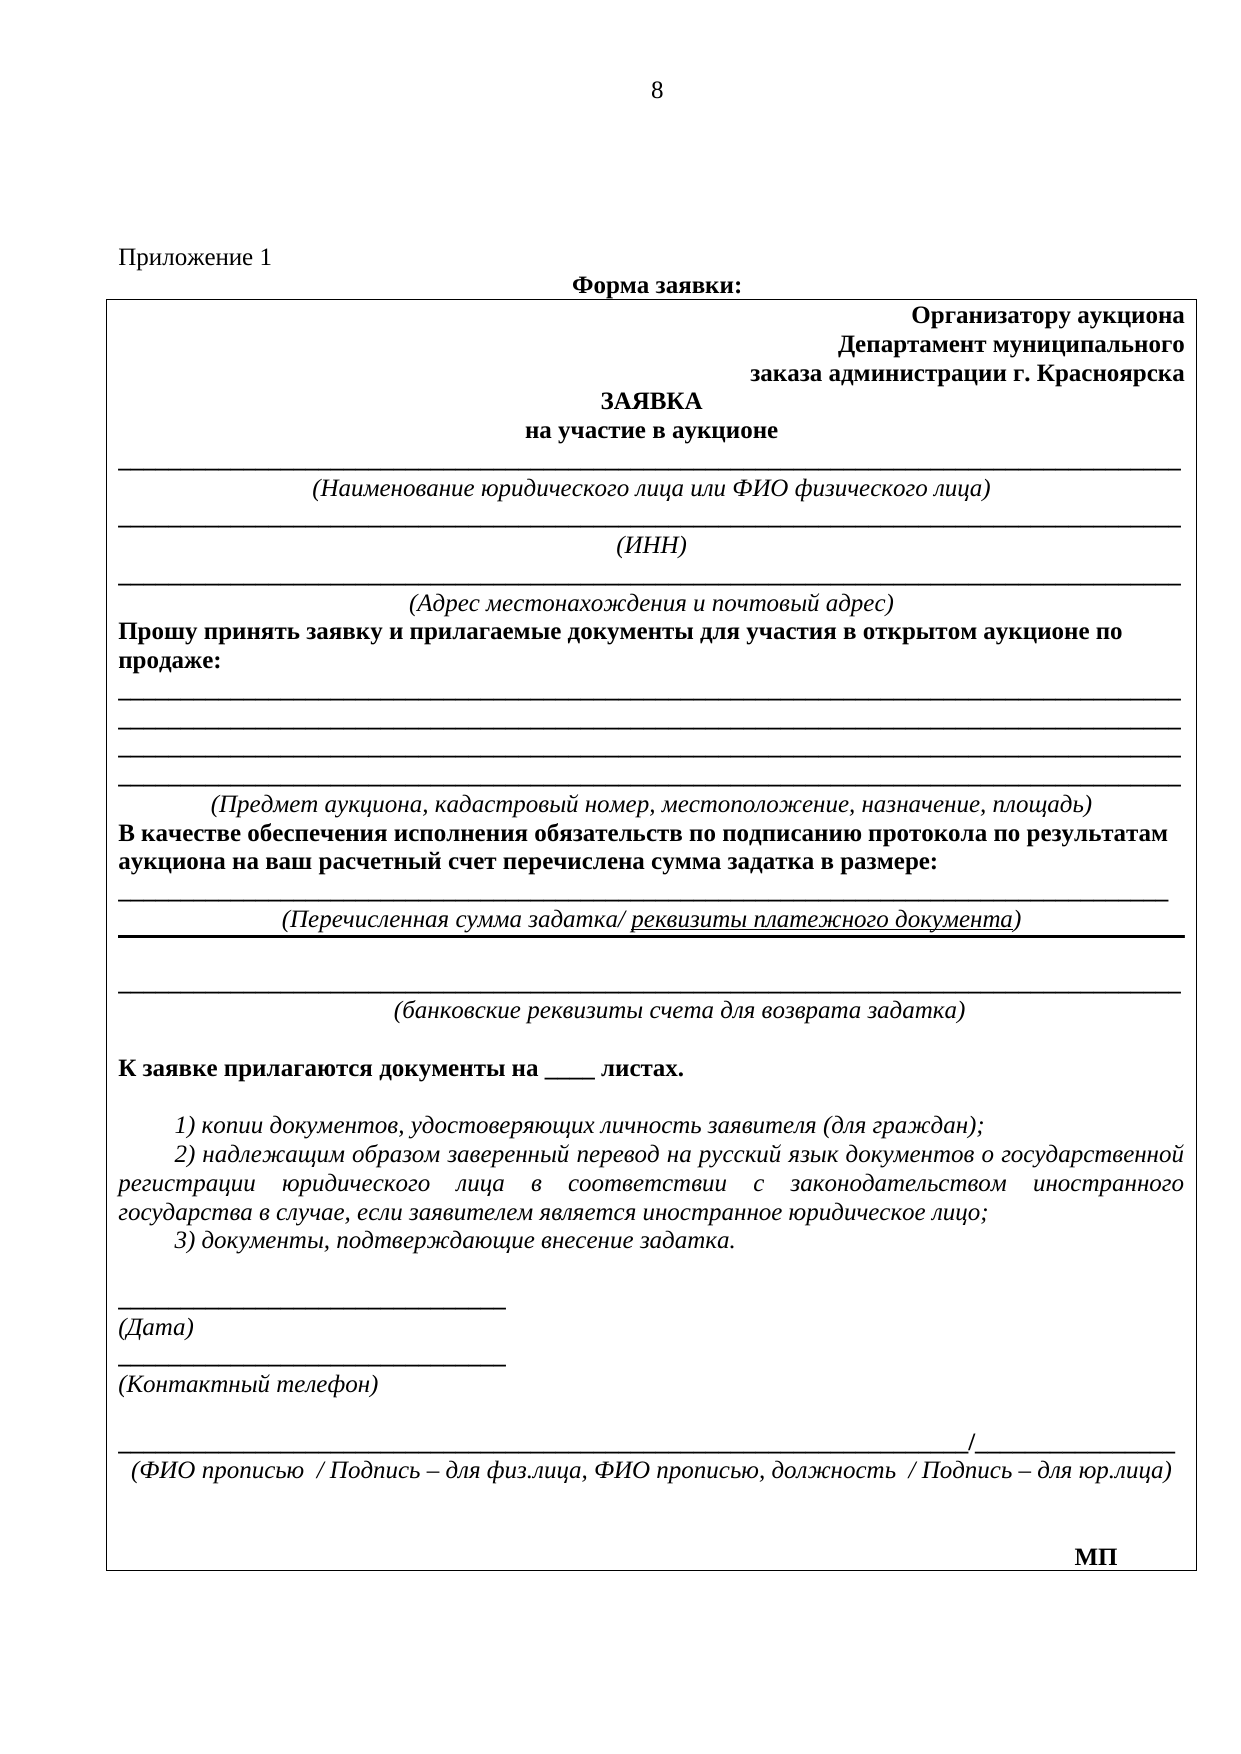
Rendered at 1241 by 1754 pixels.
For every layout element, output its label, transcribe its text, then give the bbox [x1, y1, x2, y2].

table_header Организатору аукциона Департамент муниципального заказа администрации г. Красноярска ЗАЯВКА на участие в аукционе _____________________________________________________________________________________ (Наименование юридического лица или ФИО физического лица) _____________________________________________________________________________________ (ИНН) _____________________________________________________________________________________ (Адрес местонахождения и почтовый адрес) Прошу принять заявку и прилагаемые документы для участия в открытом аукционе по продаже: _____________________________________________________________________________________ _______________________________________________________________________________________________________________________________________________________________________________________________________________________________________________________________ (Предмет аукциона, кадастровый номер, местоположение, назначение, площадь) В качестве обеспечения исполнения обязательств по подписанию протокола по результатам аукциона на ваш расчетный счет перечислена сумма задатка в размере: ____________________________________________________________________________________ (Перечисленная сумма задатка/ реквизиты платежного документа) _____________________________________________________________________________________ (банковские реквизиты счета для возврата задатка) К заявке прилагаются документы на ____ листах. 1) копии документов, удостоверяющих личность заявителя (для граждан); 2) надлежащим образом заверенный перевод на русский язык документов о государственной регистрации юридического лица в соответствии с законодательством иностранного государства в случае, если заявителем является иностранное юридическое лицо; 3) документы, подтверждающие внесение задатка. _______________________________ (Дата) _______________________________ (Контактный телефон) ____________________________________________________________________/________________ (ФИО прописью / Подпись – для физ.лица, ФИО прописью, должность / Подпись – для юр.лица) МП [107, 300, 1196, 1570]
text Приложение 1 [118, 247, 1196, 270]
text Форма заявки: [118, 270, 1196, 299]
